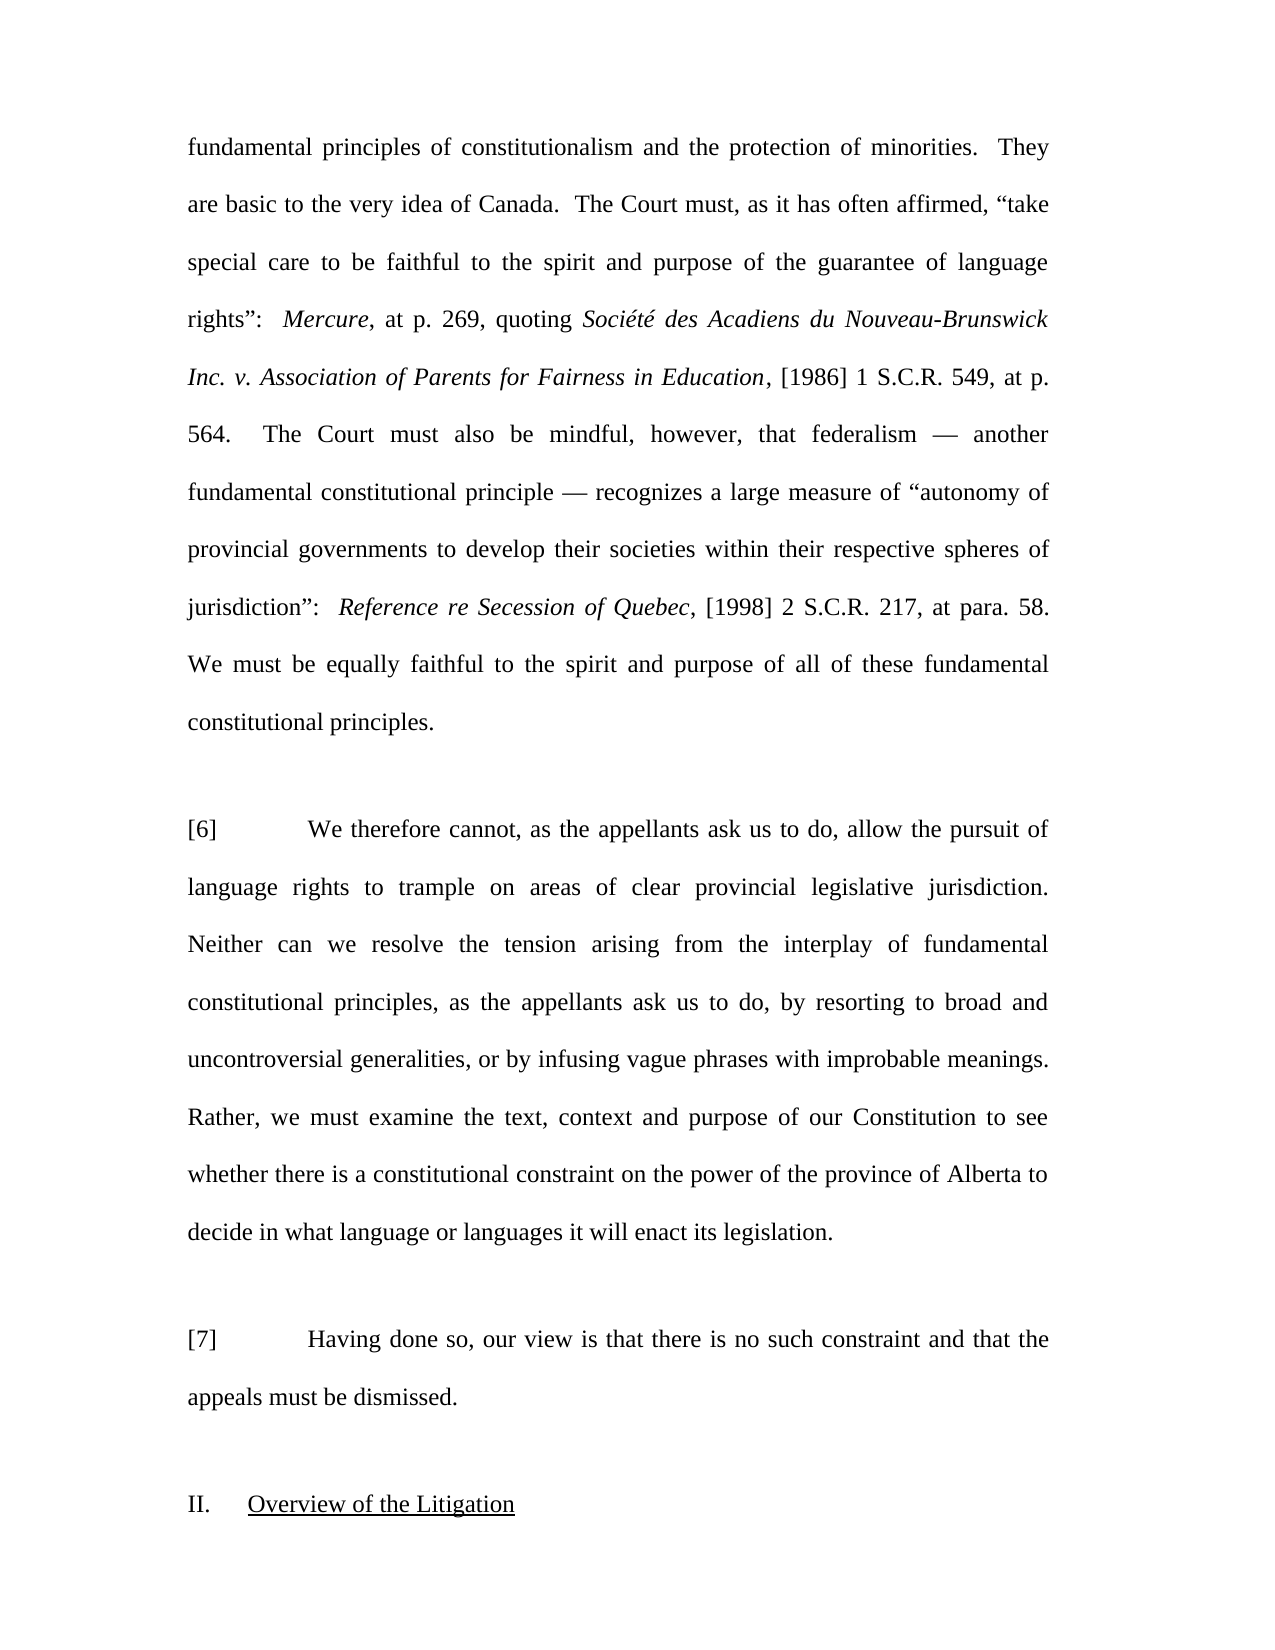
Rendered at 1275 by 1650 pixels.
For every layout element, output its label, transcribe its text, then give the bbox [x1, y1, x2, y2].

text Having done so, our view is that there is no such constraint and that the appeals must be dismissed. [187, 1324, 1050, 1411]
text We therefore cannot, as the appellants ask us to do, allow the pursuit of language rights to trample on areas of clear provincial legislative jurisdiction. Neither can we resolve the tension arising from the interplay of fundamental constitutional principles, as the appellants ask us to do, by resorting to broad and uncontroversial generalities, or by infusing vague phrases with improbable meanings. Rather, we must examine the text, context and purpose of our Constitution to see whether there is a constitutional constraint on the power of the province of Alberta to decide in what language or languages it will enact its legislation. [187, 814, 1050, 1246]
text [187, 132, 1050, 736]
title Overview of the Litigation [187, 1489, 1050, 1518]
